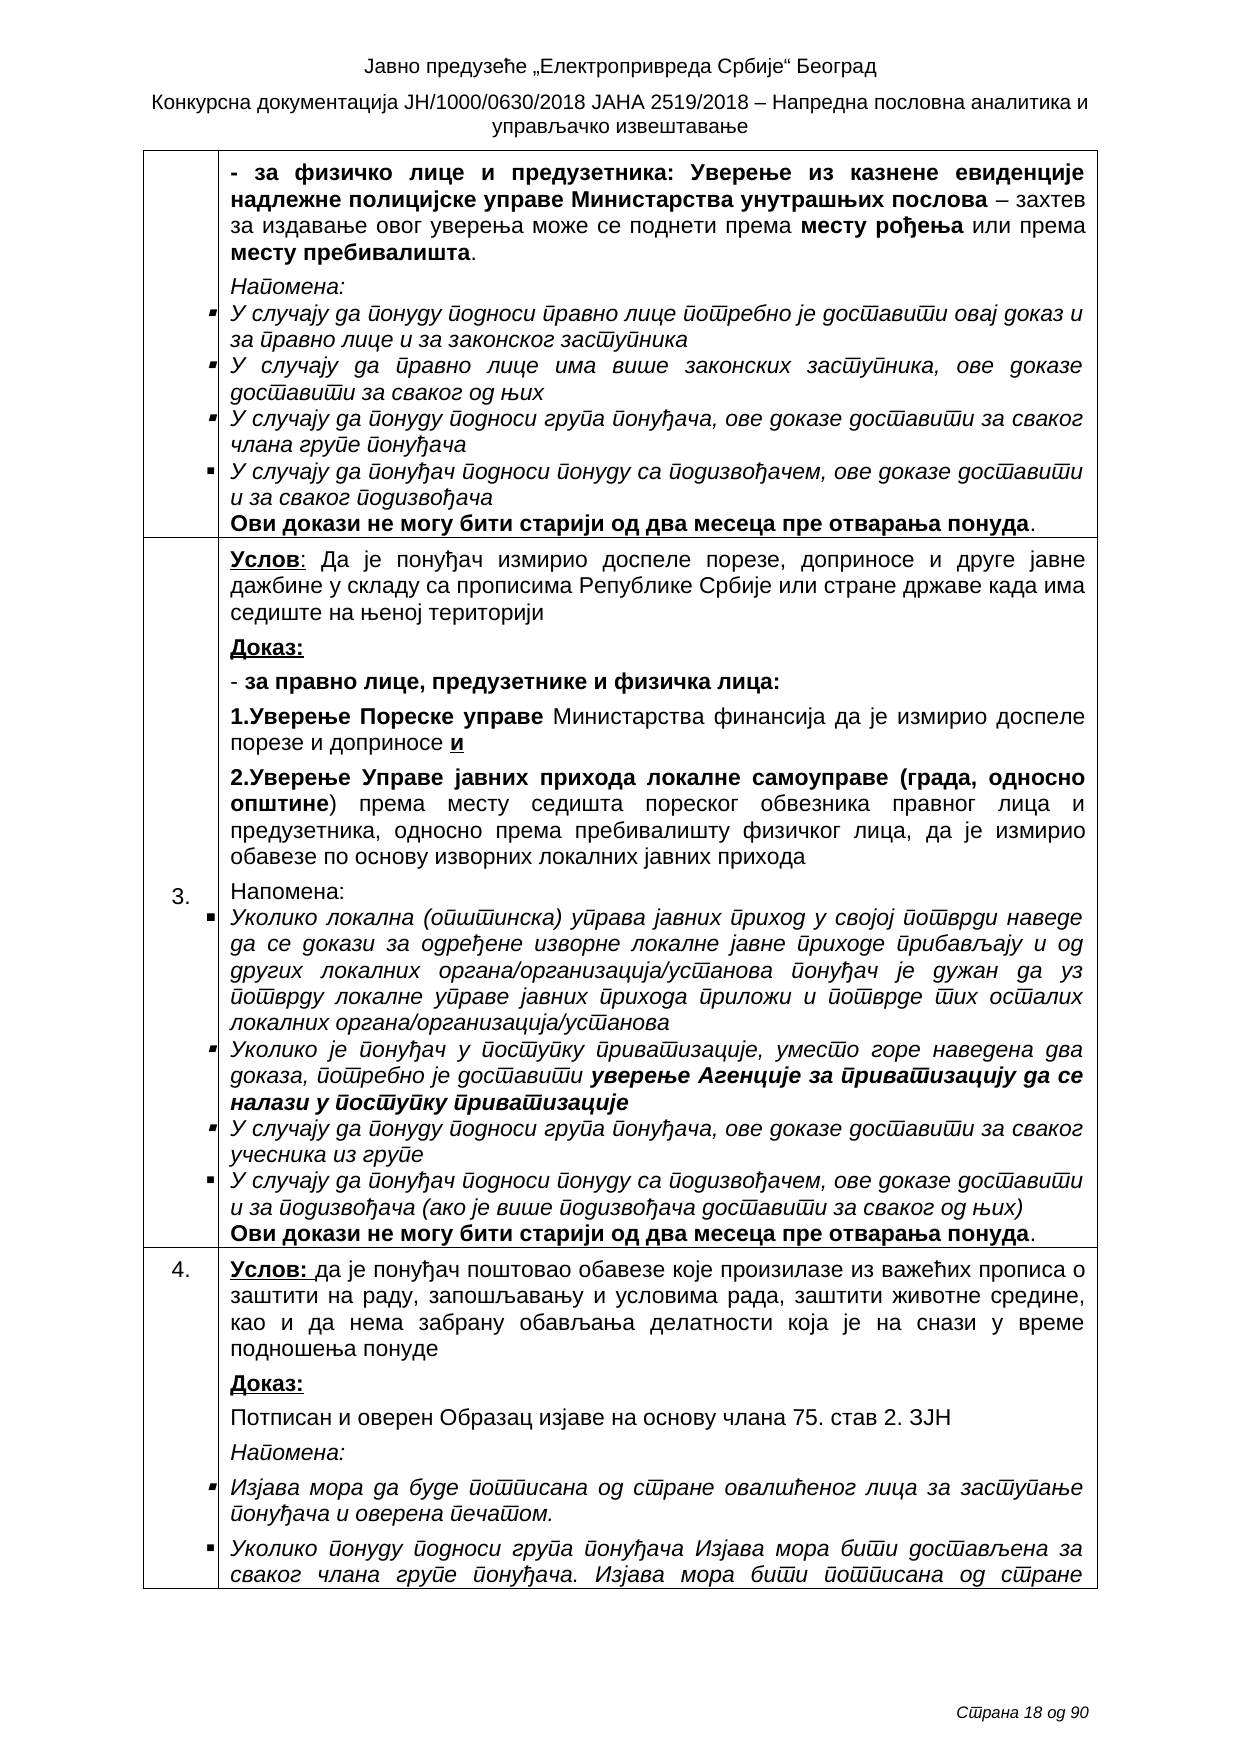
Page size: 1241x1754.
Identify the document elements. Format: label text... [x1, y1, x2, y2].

table_cell 4. [144, 1248, 218, 1587]
table_cell 3. [144, 538, 218, 1247]
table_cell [219, 1248, 1097, 1587]
table_cell 2. [144, 151, 218, 537]
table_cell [219, 151, 1097, 537]
table_cell Услов: Да је понуђач измирио доспеле порезе, доприносе и друге јавне дажбине у складу са прописима Републике Србије или стране државе када има седиште на њеној територији Доказ: - за правно лице, предузетнике и физичка лица: 1.Уверење Пореске управе Министарства финансија да је измирио доспеле порезе и доприносе и 2.Уверење Управе јавних прихода локалне самоуправе (града, односно општине) према месту седишта пореског обвезника правног лица и предузетника, односно према пребивалишту физичког лица, да је измирио обавезе по основу изворних локалних јавних прихода Напомена: Уколико локална (општинска) управа јавних приход у својој потврди наведе да се докази за одређене изворне локалне јавне приходе прибављају и од других локалних органа/организација/установа понуђач је дужан да уз потврду локалне управе јавних прихода приложи и потврде тих осталих локалних органа/организација/установа Уколико је понуђач у поступку приватизације, уместо горе наведена два доказа, потребно је доставити уверење Агенције за приватизацију да се налази у поступку приватизације У случају да понуду подноси група понуђача, ове доказе доставити за сваког учесника из групе У случају да понуђач подноси понуду са подизвођачем, ове доказе доставити и за подизвођача (ако је више подизвођача доставити за сваког од њих) Ови докази не могу бити старији од два месеца пре отварања понуда. [219, 538, 1097, 1247]
